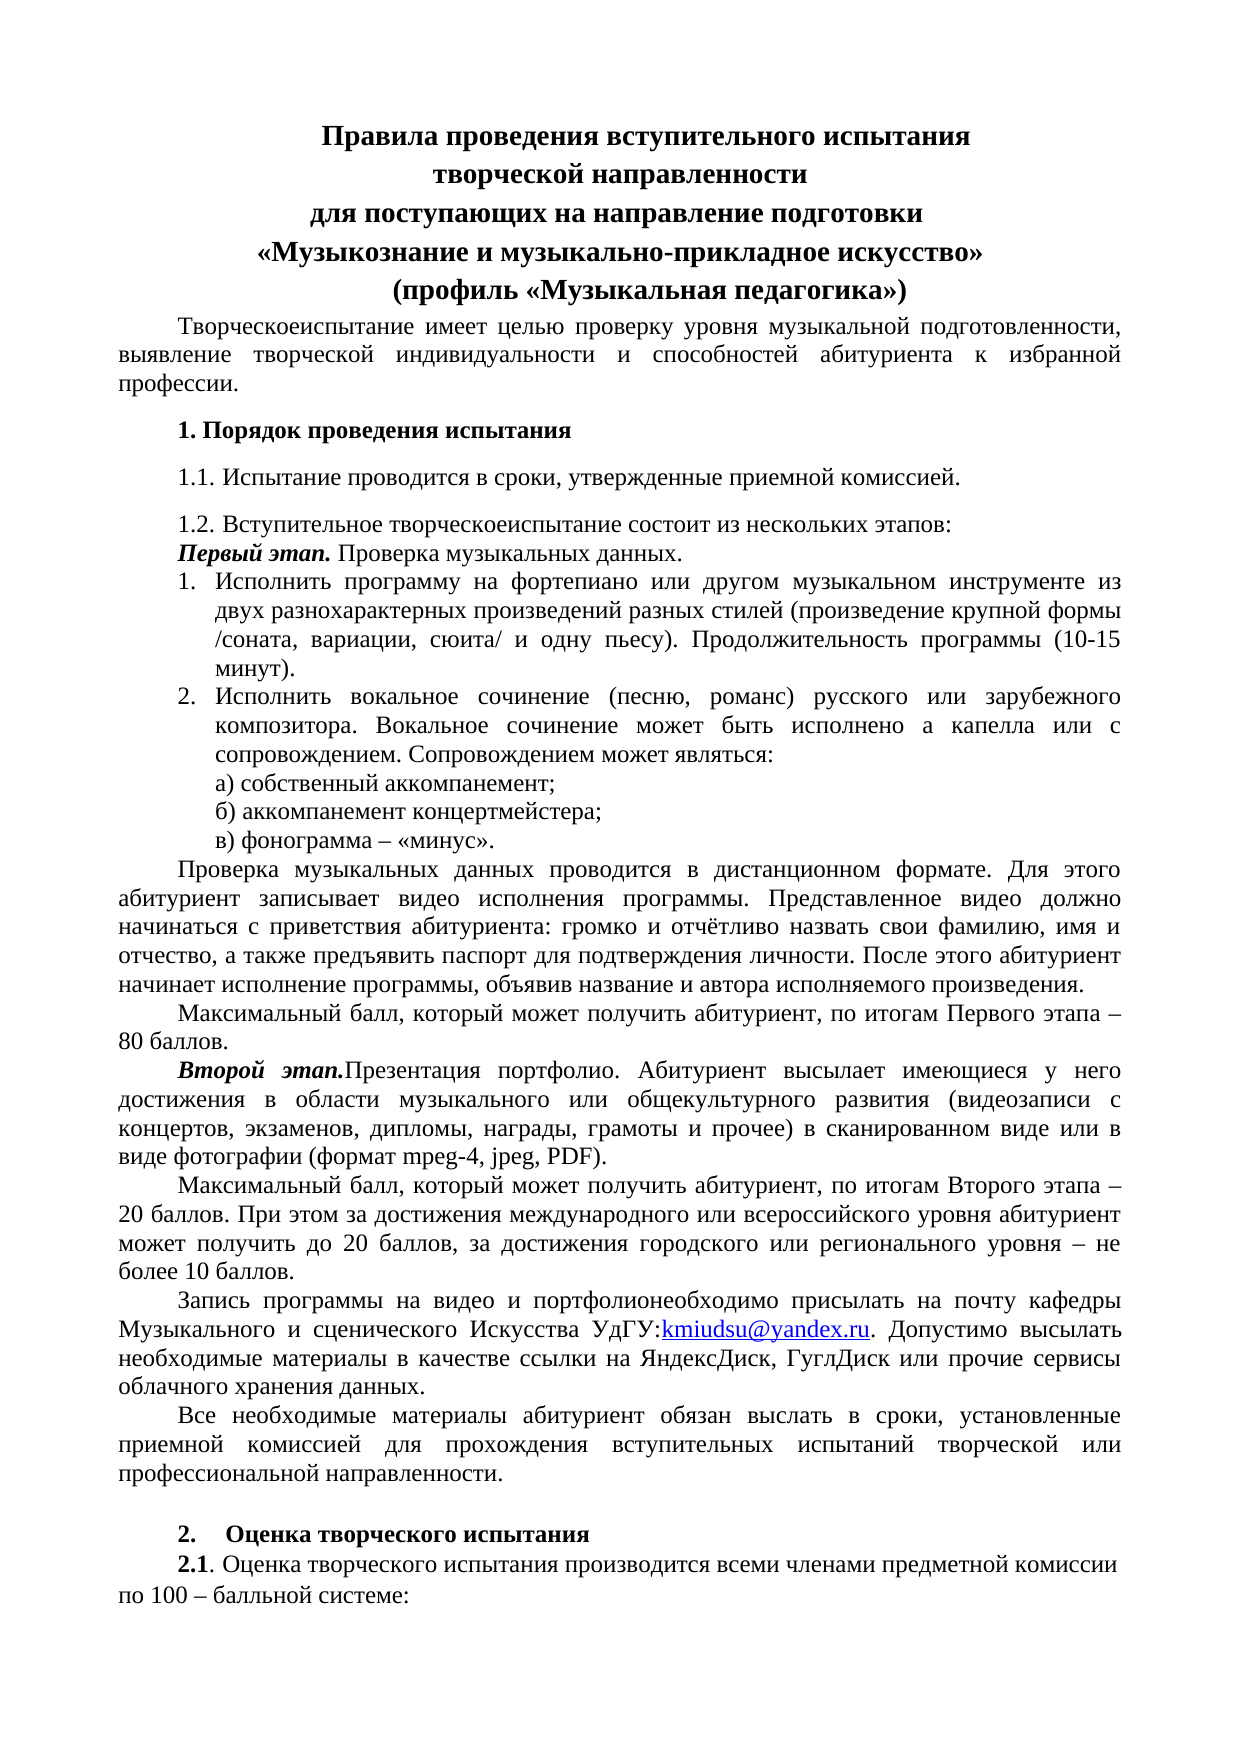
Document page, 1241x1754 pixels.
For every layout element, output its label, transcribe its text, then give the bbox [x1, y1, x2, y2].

list Исполнить программу на фортепиано или другом музыкальном инструменте из двух разнохарактерных произведений разных стилей (произведение крупной формы /соната, вариации, сюита/ и одну пьесу). Продолжительность программы (10-15 минут). [177, 566, 1122, 681]
text Творческоеиспытание имеет целью проверку уровня музыкальной подготовленности, выявление творческой индивидуальности и способностей абитуриента к избранной профессии. [118, 311, 1122, 397]
text 2.1. Оценка творческого испытания производится всеми членами предметной комиссии по 100 – балльной системе: [118, 1548, 1122, 1609]
list а) собственный аккомпанемент; [215, 768, 1122, 796]
text 1. Порядок проведения испытания [118, 413, 1122, 444]
text Правила проведения вступительного испытания творческой направленности для поступающих на направление подготовки «Музыкознание и музыкально-прикладное искусство» [118, 118, 1122, 267]
text Проверка музыкальных данных проводится в дистанционном формате. Для этого абитуриент записывает видео исполнения программы. Представленное видео должно начинаться с приветствия абитуриента: громко и отчётливо назвать свои фамилию, имя и отчество, а также предъявить паспорт для подтверждения личности. После этого абитуриент начинает исполнение программы, объявив название и автора исполняемого произведения. [118, 854, 1122, 998]
text 1.2. Вступительное творческоеиспытание состоит из нескольких этапов: [118, 507, 1122, 538]
list б) аккомпанемент концертмейстера; [215, 796, 1122, 825]
text Максимальный балл, который может получить абитуриент, по итогам Второго этапа – 20 баллов. При этом за достижения международного или всероссийского уровня абитуриент может получить до 20 баллов, за достижения городского или регионального уровня – не более 10 баллов. [118, 1170, 1122, 1285]
list Исполнить вокальное сочинение (песню, романс) русского или зарубежного композитора. Вокальное сочинение может быть исполнено а капелла или с сопровождением. Сопровождением может являться: [177, 681, 1122, 768]
text 2. Оценка творческого испытания [118, 1517, 1122, 1548]
text 1.1. Испытание проводится в сроки, утвержденные приемной комиссией. [118, 460, 1122, 491]
text (профиль «Музыкальная педагогика») [118, 272, 1122, 306]
text Максимальный балл, который может получить абитуриент, по итогам Первого этапа – 80 баллов. [118, 998, 1122, 1055]
list в) фонограмма – «минус». [215, 825, 1122, 854]
text Первый этап. Проверка музыкальных данных. [118, 538, 1122, 566]
text Второй этап.Презентация портфолио. Абитуриент высылает имеющиеся у него достижения в области музыкального или общекультурного развития (видеозаписи с концертов, экзаменов, дипломы, награды, грамоты и прочее) в сканированном виде или в виде фотографии (формат mpeg-4, jpeg, PDF). [118, 1055, 1122, 1170]
text Запись программы на видео и портфолионеобходимо присылать на почту кафедры Музыкального и сценического Искусства УдГУ:kmiudsu@yandex.ru. Допустимо высылать необходимые материалы в качестве ссылки на ЯндексДиск, ГуглДиск или прочие сервисы облачного хранения данных. [118, 1285, 1122, 1400]
text Все необходимые материалы абитуриент обязан выслать в сроки, установленные приемной комиссией для прохождения вступительных испытаний творческой или профессиональной направленности. [118, 1400, 1122, 1486]
